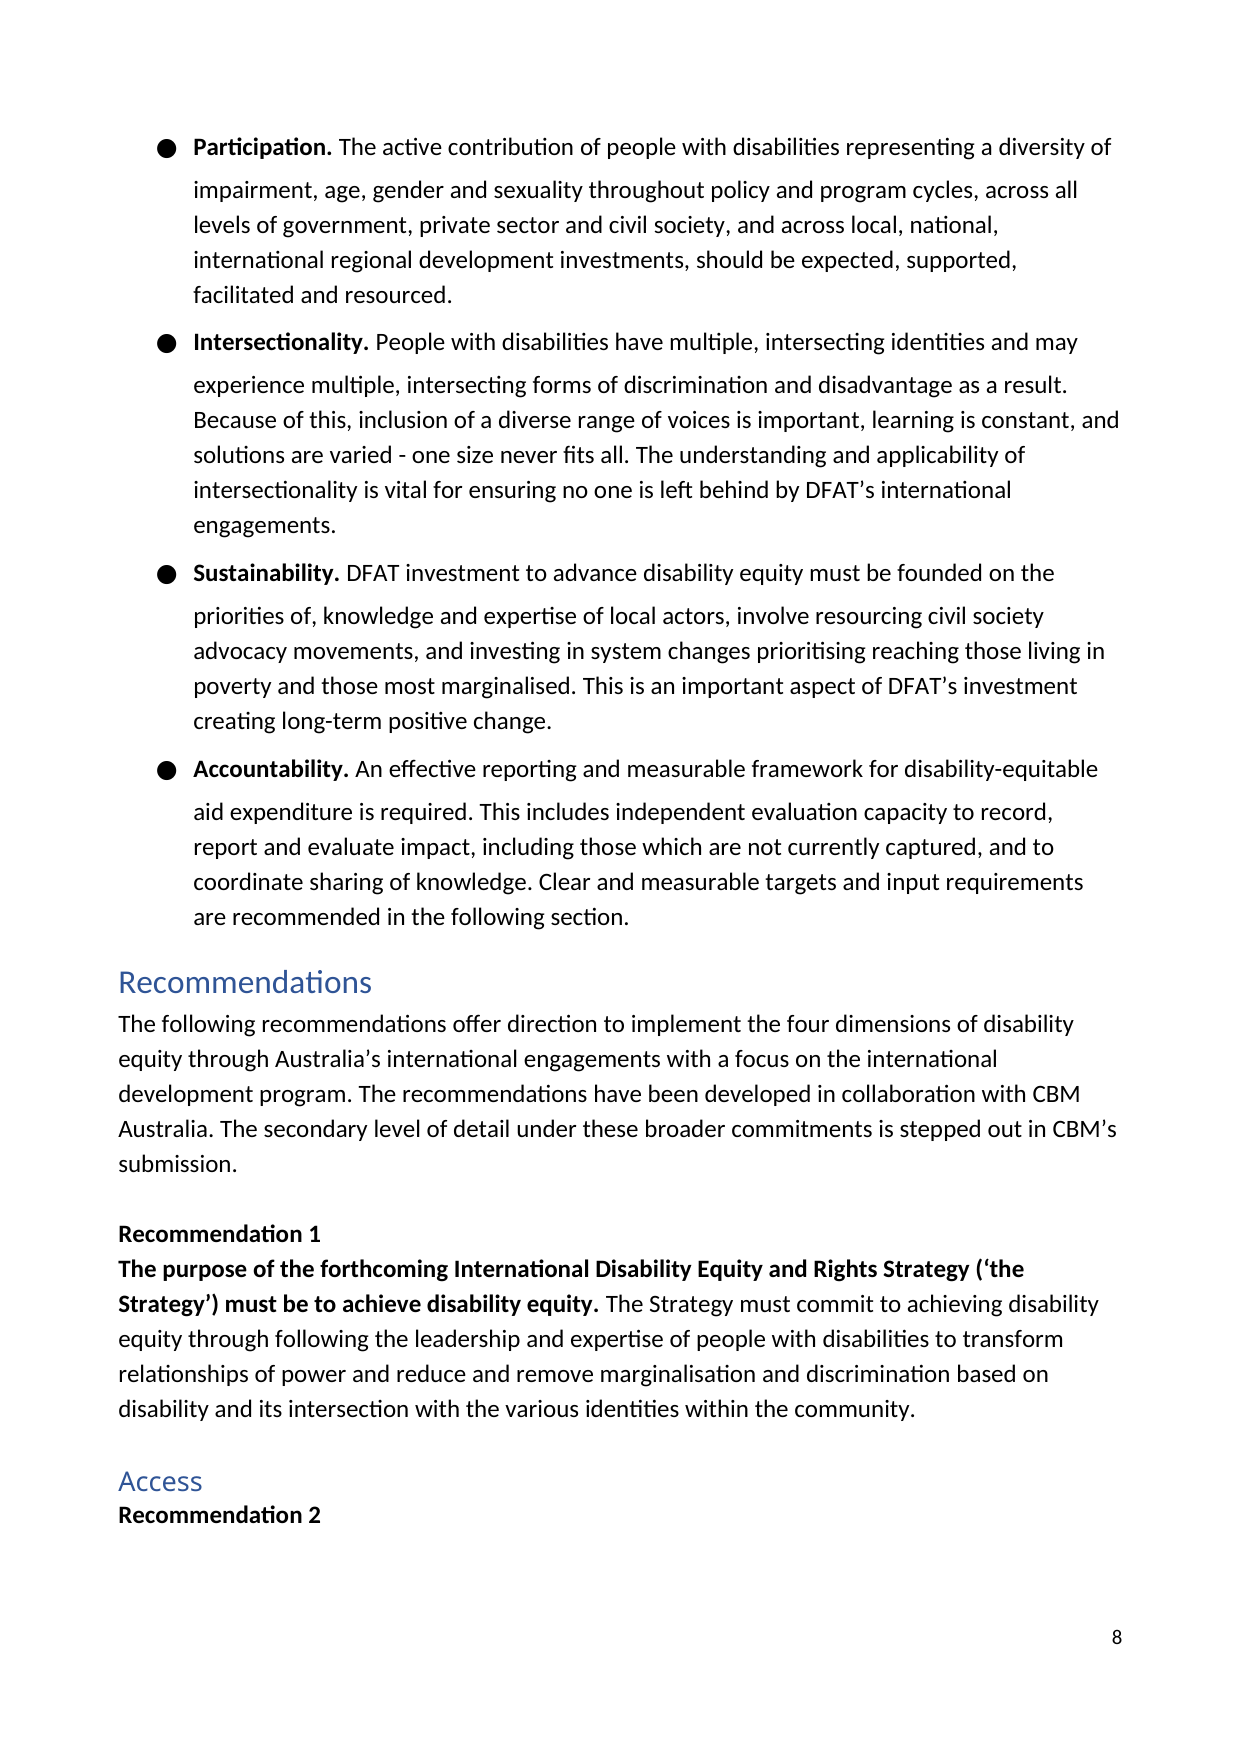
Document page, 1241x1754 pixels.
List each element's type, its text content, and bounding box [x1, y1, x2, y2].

text Recommendation 1 [118, 1218, 1122, 1248]
list Sustainability. DFAT investment to advance disability equity must be founded on the priorities of, knowledge and expertise of local actors, involve resourcing civil society advocacy movements, and investing in system changes prioritising reaching those living in poverty and those most marginalised. This is an important aspect of DFAT’s investment creating long-term positive change. [156, 544, 1122, 736]
subtitle Recommendations [118, 961, 1122, 1002]
text Recommendation 2 [118, 1499, 1122, 1530]
list Intersectionality. People with disabilities have multiple, intersecting identities and may experience multiple, intersecting forms of discrimination and disadvantage as a result. Because of this, inclusion of a diverse range of voices is important, learning is constant, and solutions are varied - one size never fits all. The understanding and applicability of intersectionality is vital for ensuring no one is left behind by DFAT’s international engagements. [156, 314, 1122, 540]
subtitle Access [118, 1462, 1122, 1499]
list Participation. The active contribution of people with disabilities representing a diversity of impairment, age, gender and sexuality throughout policy and program cycles, across all levels of government, private sector and civil society, and across local, national, international regional development investments, should be expected, supported, facilitated and resourced. [156, 118, 1122, 309]
text The following recommendations offer direction to implement the four dimensions of disability equity through Australia’s international engagements with a focus on the international development program. The recommendations have been developed in collaboration with CBM Australia. The secondary level of detail under these broader commitments is stepped out in CBM’s submission. [118, 1008, 1122, 1178]
text The purpose of the forthcoming International Disability Equity and Rights Strategy (‘the Strategy’) must be to achieve disability equity. The Strategy must commit to achieving disability equity through following the leadership and expertise of people with disabilities to transform relationships of power and reduce and remove marginalisation and discrimination based on disability and its intersection with the various identities within the community. [118, 1253, 1122, 1423]
list Accountability. An effective reporting and measurable framework for disability-equitable aid expenditure is required. This includes independent evaluation capacity to record, report and evaluate impact, including those which are not currently captured, and to coordinate sharing of knowledge. Clear and measurable targets and input requirements are recommended in the following section. [156, 740, 1122, 932]
